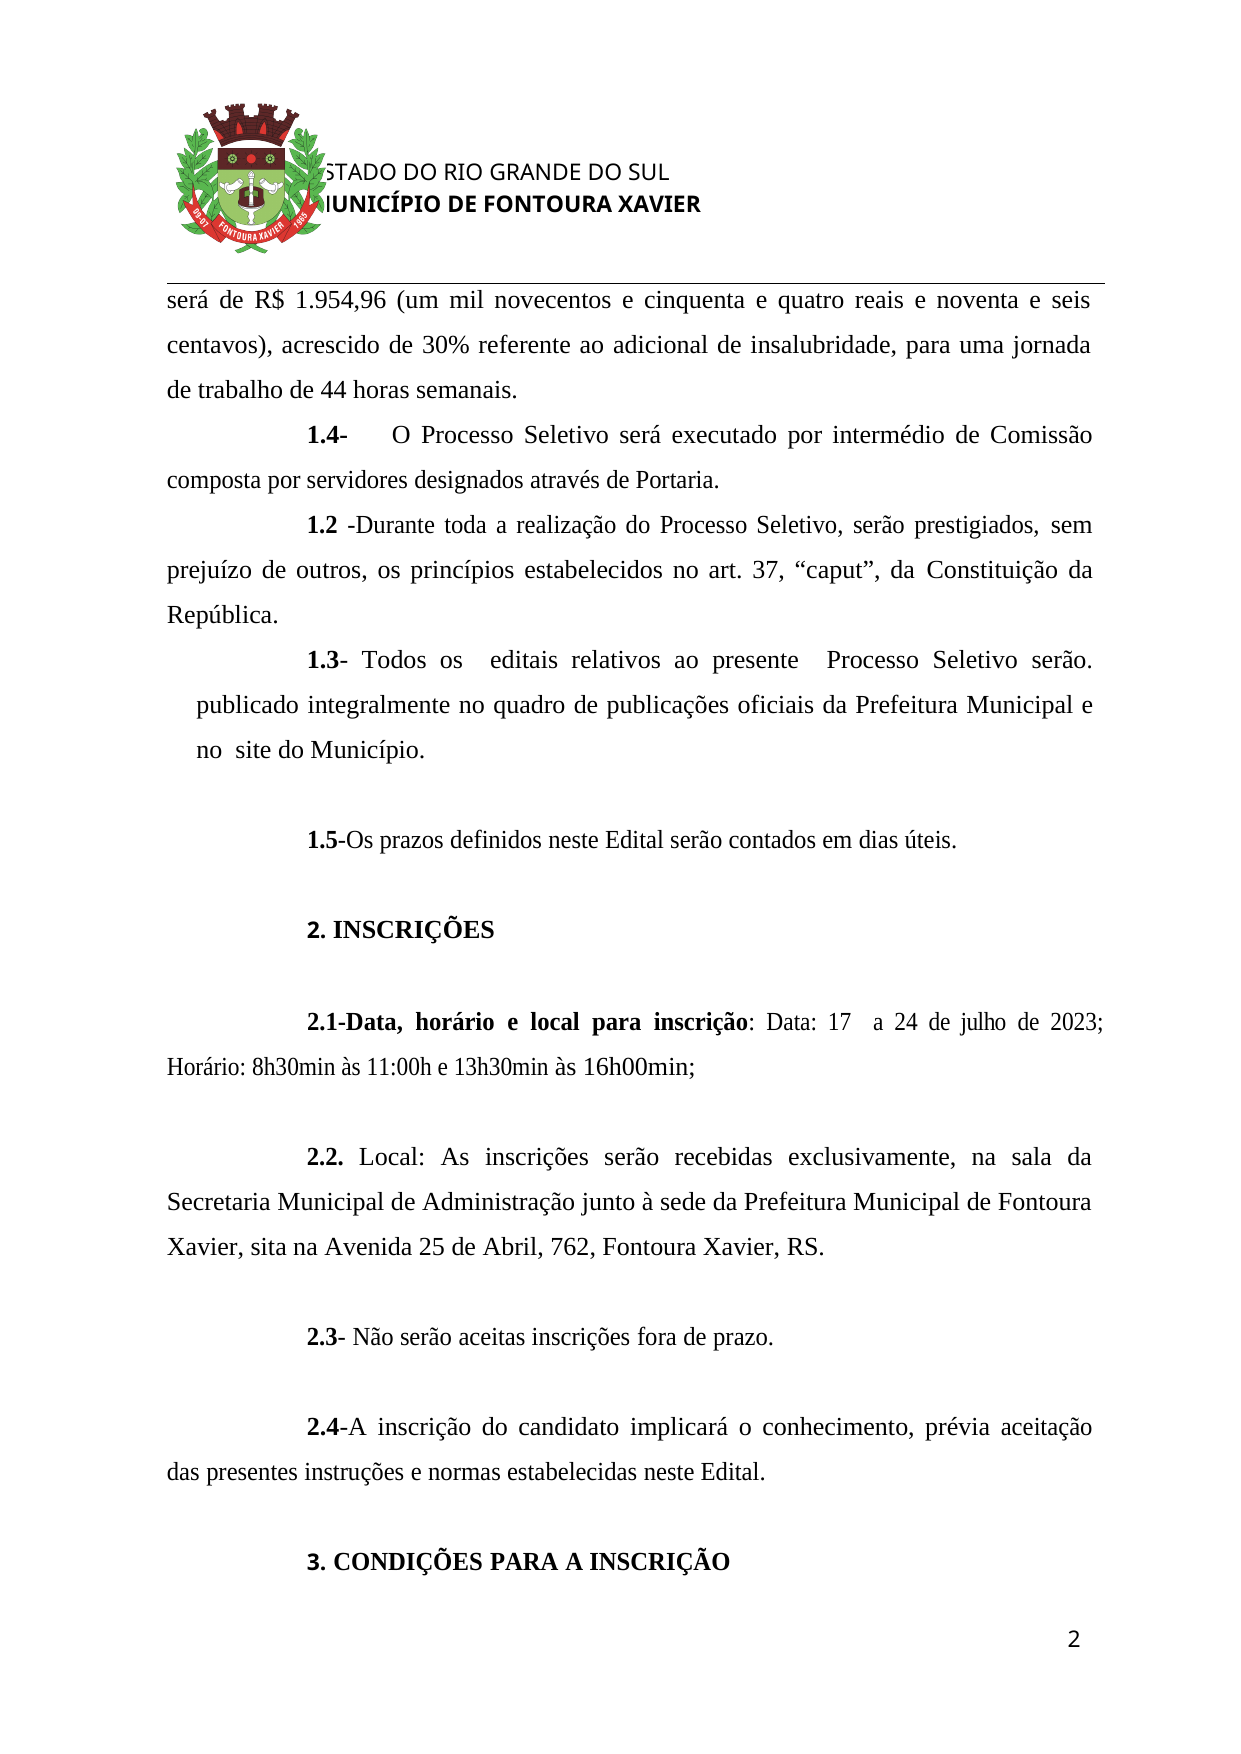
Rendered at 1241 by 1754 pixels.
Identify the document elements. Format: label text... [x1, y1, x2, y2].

text 1.2 -Durante toda a realização do Processo Seletivo, serão prestigiados, sem prejuízo de outros, os princípios estabelecidos no art. 37, “caput”, da Constituição da República. [167, 509, 1093, 629]
subtitle CONDIÇÕES PARA A INSCRIÇÃO [167, 1546, 1105, 1577]
text 1.5-Os prazos definidos neste Edital serão contados em dias úteis. [307, 824, 1105, 854]
text 2.2. Local: As inscrições serão recebidas exclusivamente, na sala da Secretaria Municipal de Administração junto à sede da Prefeitura Municipal de Fontoura Xavier, sita na Avenida 25 de Abril, 762, Fontoura Xavier, RS. [167, 1141, 1093, 1261]
text 1.3- Todos os editais relativos ao presente Processo Seletivo serão. publicado integralmente no quadro de publicações oficiais da Prefeitura Municipal e no site do Município. [196, 644, 1093, 764]
text 2.1-Data, horário e local para inscrição: Data: 17 a 24 de julho de 2023; Horário: 8h30min às 11:00h e 13h30min às 16h00min; [167, 1006, 1105, 1081]
subtitle INSCRIÇÕES [307, 914, 1105, 946]
text 2.4-A inscrição do candidato implicará o conhecimento, prévia aceitação das presentes instruções e normas estabelecidas neste Edital. [167, 1411, 1092, 1486]
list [167, 284, 1093, 404]
text 2.3- Não serão aceitas inscrições fora de prazo. [167, 1321, 1105, 1351]
list O Processo Seletivo será executado por intermédio de Comissão composta por servidores designados através de Portaria. [167, 419, 1093, 494]
